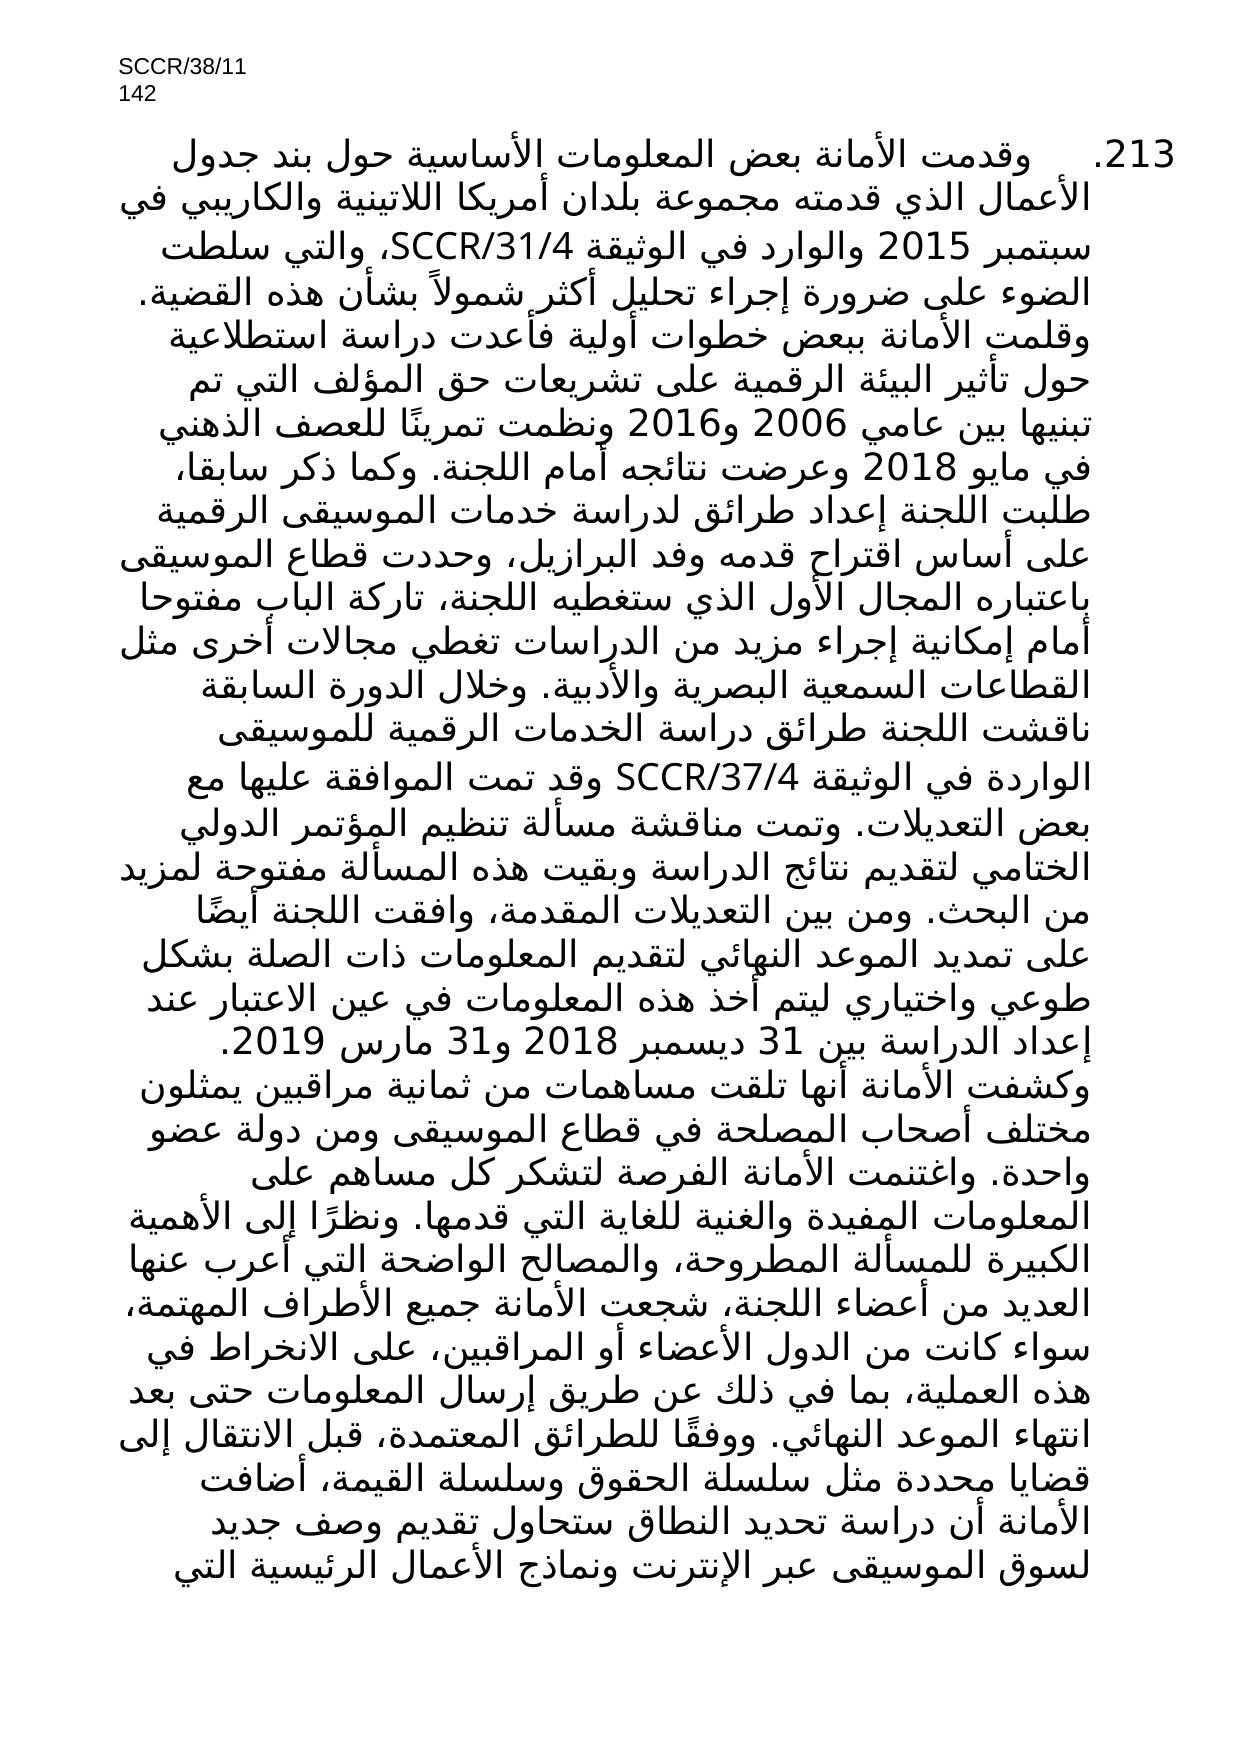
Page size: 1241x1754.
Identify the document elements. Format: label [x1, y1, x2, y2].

list [118, 132, 1092, 1587]
